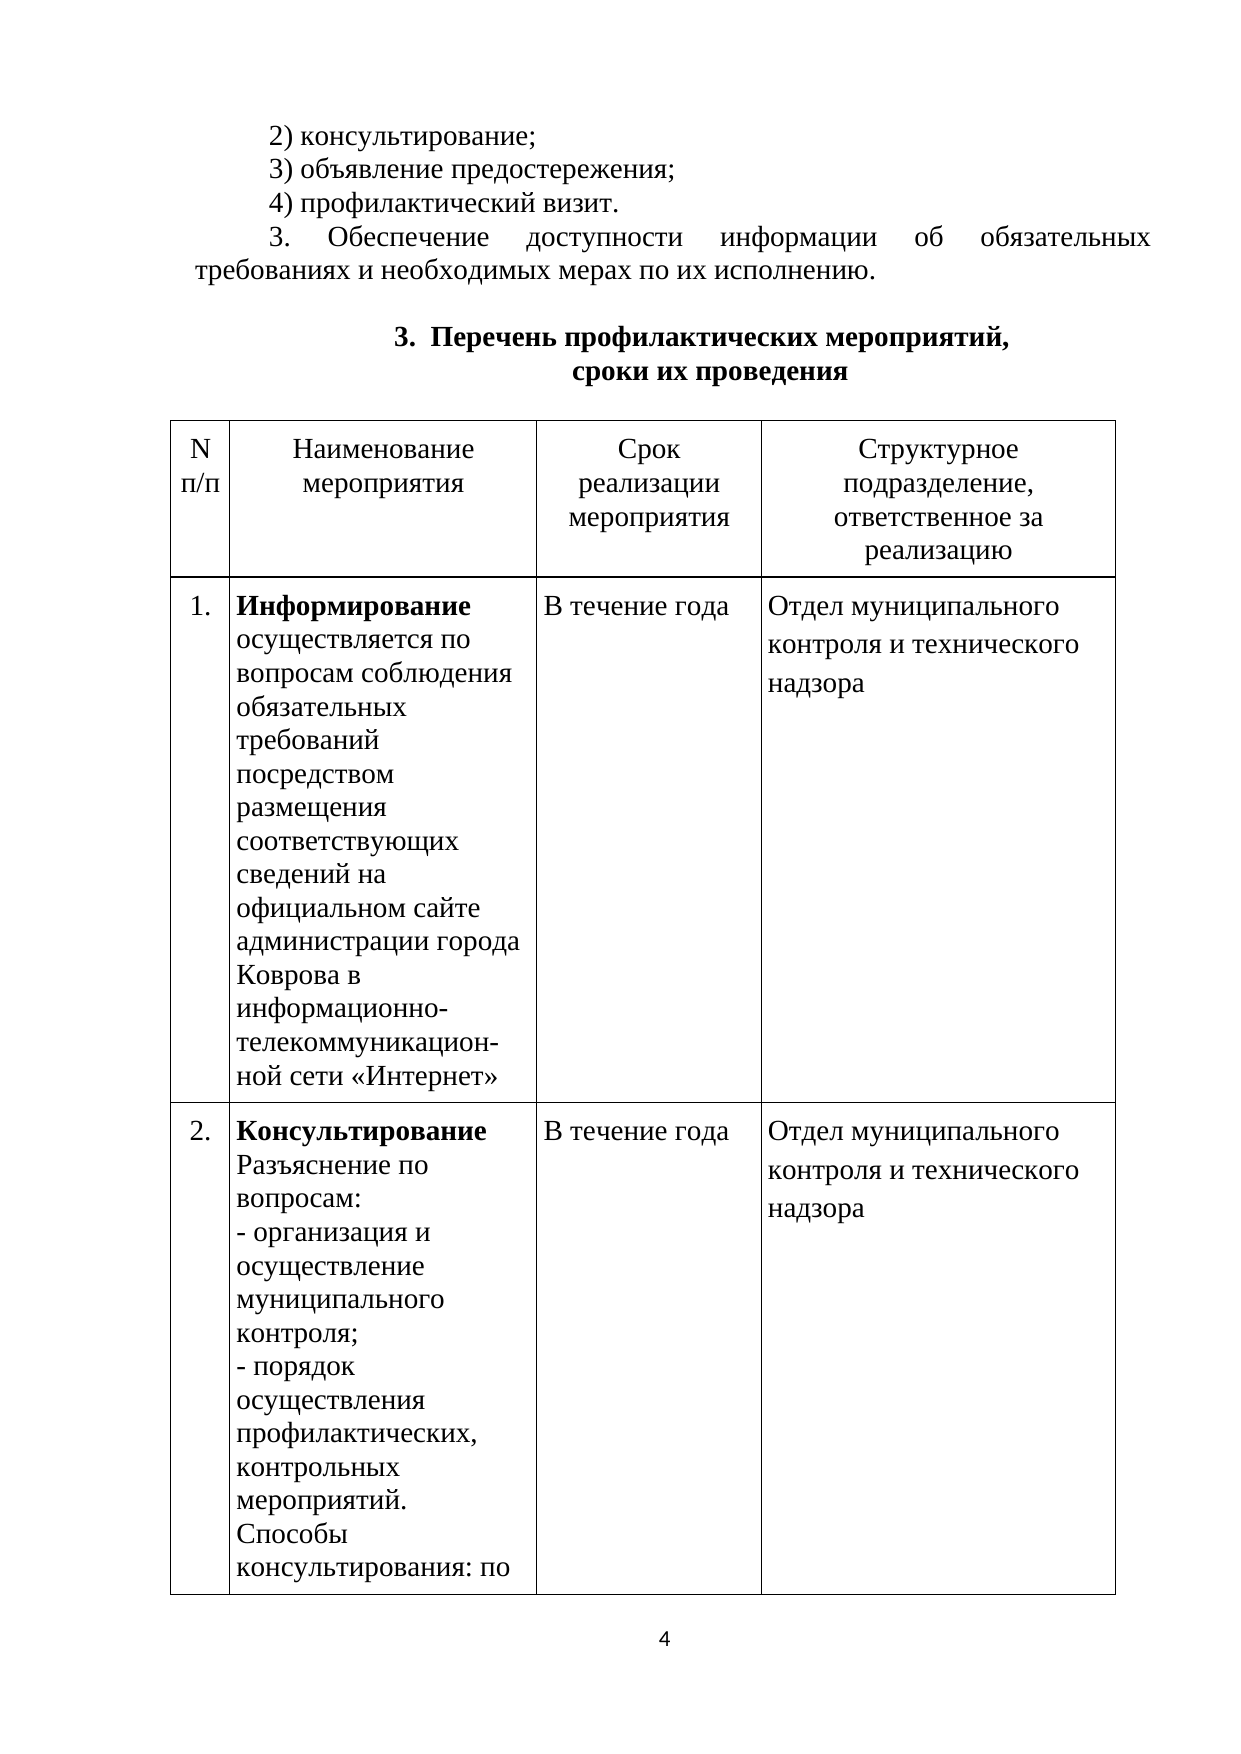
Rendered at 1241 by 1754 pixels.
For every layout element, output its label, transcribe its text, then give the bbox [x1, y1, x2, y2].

table_header Структурное подразделение, ответственное за реализацию [762, 421, 1115, 576]
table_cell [230, 1103, 536, 1594]
table_header Наименование мероприятия [230, 421, 536, 576]
text 4) профилактический визит. [195, 185, 1152, 219]
table_cell 1. [171, 578, 229, 1102]
text сроки их проведения [195, 353, 1152, 386]
table_cell В течение года [537, 1103, 761, 1594]
text 3. Обеспечение доступности информации об обязательных требованиях и необходимых мерах по их исполнению. [195, 219, 1152, 286]
table_cell Отдел муниципального контроля и технического надзора [762, 578, 1115, 1102]
text 2) консультирование; [195, 118, 1152, 152]
text 3) объявление предостережения; [195, 152, 1152, 185]
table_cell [762, 1103, 1115, 1594]
table_header N п/п [171, 421, 229, 576]
table_header Срок реализации мероприятия [537, 421, 761, 576]
table_cell 2. [171, 1103, 229, 1594]
table_cell Информирование осуществляется по вопросам соблюдения обязательных требований посредством размещения соответствующих сведений на официальном сайте администрации города Коврова в информационно-телекоммуникацион-ной сети «Интернет» [230, 578, 536, 1102]
table_cell В течение года [537, 578, 761, 1102]
list 3. Перечень профилактических мероприятий, [252, 319, 1152, 353]
